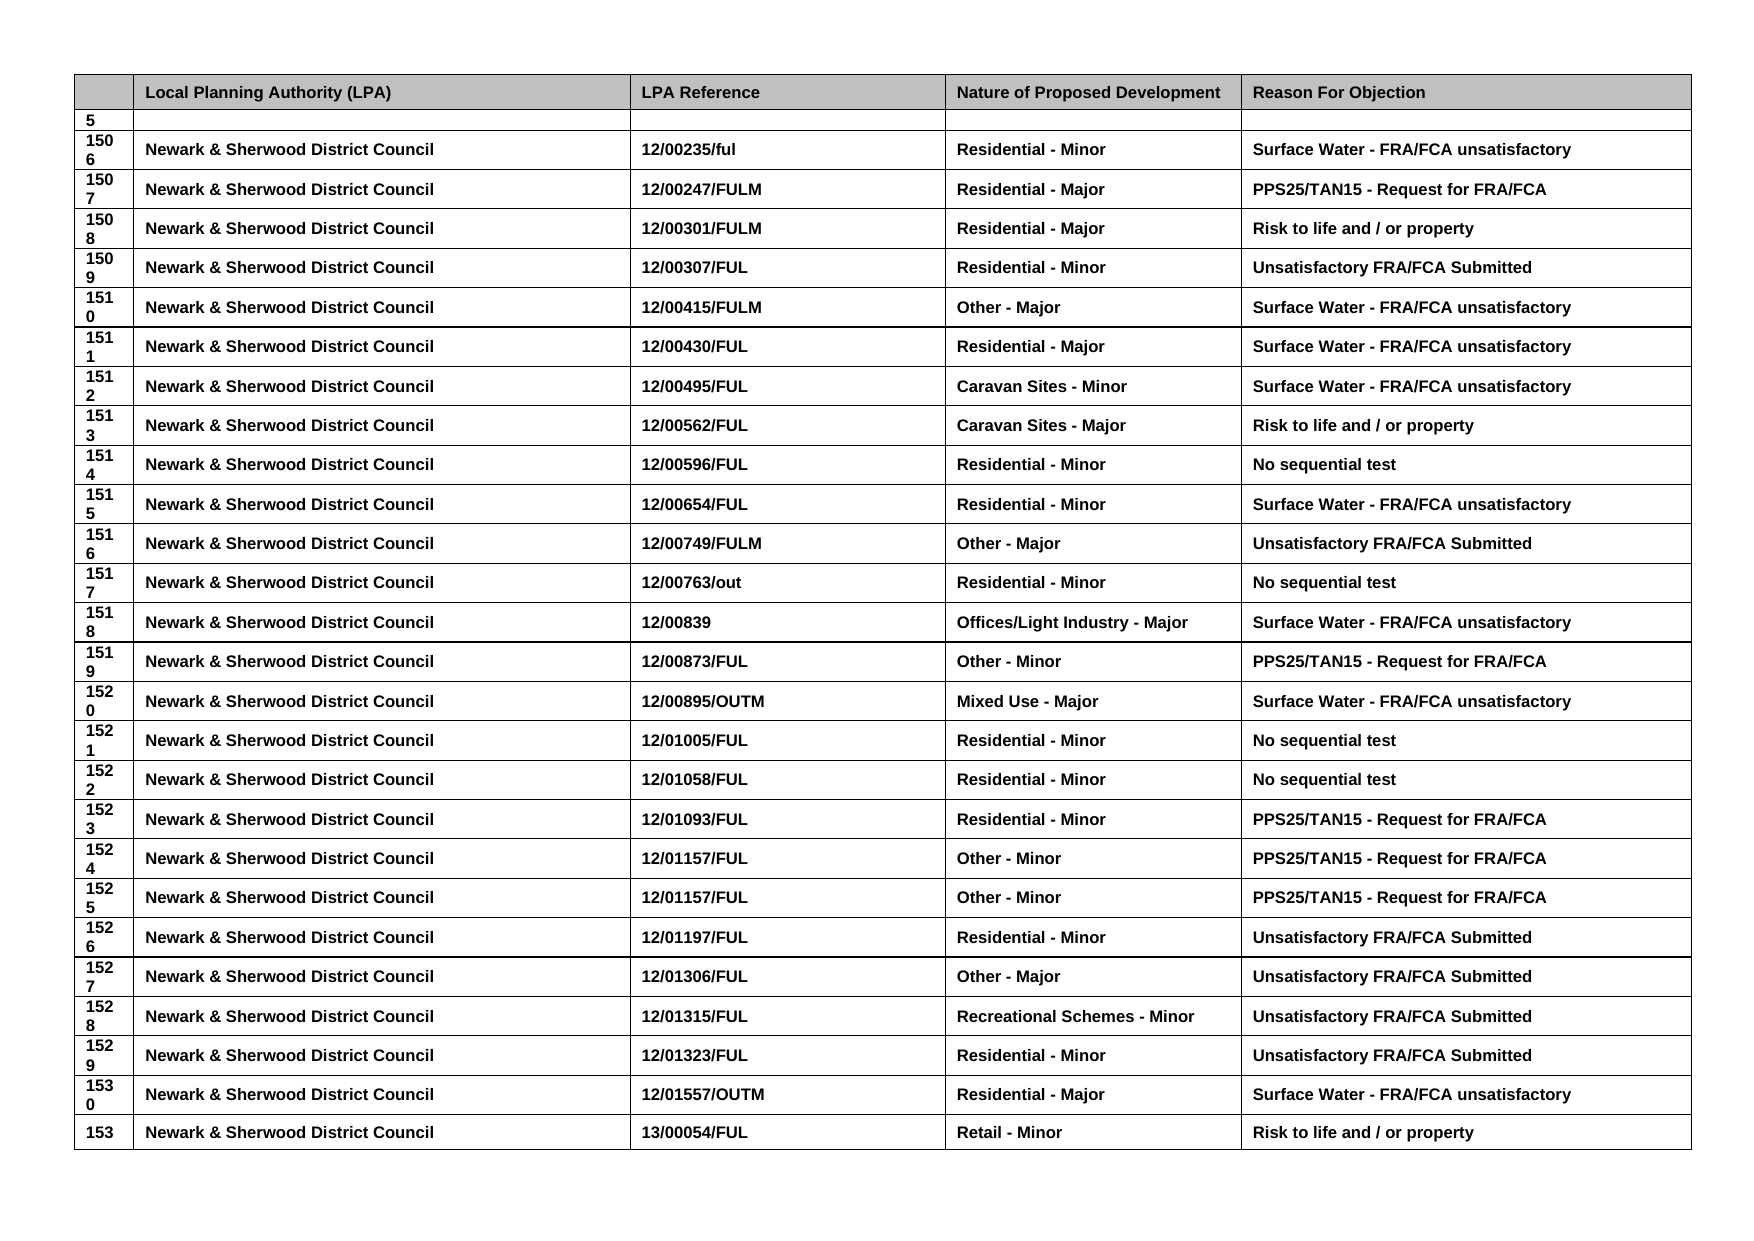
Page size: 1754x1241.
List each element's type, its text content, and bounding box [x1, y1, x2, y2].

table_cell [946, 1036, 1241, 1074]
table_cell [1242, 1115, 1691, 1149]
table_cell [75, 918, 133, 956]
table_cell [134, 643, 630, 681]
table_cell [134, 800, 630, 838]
table_header Nature of Proposed Development [946, 75, 1241, 109]
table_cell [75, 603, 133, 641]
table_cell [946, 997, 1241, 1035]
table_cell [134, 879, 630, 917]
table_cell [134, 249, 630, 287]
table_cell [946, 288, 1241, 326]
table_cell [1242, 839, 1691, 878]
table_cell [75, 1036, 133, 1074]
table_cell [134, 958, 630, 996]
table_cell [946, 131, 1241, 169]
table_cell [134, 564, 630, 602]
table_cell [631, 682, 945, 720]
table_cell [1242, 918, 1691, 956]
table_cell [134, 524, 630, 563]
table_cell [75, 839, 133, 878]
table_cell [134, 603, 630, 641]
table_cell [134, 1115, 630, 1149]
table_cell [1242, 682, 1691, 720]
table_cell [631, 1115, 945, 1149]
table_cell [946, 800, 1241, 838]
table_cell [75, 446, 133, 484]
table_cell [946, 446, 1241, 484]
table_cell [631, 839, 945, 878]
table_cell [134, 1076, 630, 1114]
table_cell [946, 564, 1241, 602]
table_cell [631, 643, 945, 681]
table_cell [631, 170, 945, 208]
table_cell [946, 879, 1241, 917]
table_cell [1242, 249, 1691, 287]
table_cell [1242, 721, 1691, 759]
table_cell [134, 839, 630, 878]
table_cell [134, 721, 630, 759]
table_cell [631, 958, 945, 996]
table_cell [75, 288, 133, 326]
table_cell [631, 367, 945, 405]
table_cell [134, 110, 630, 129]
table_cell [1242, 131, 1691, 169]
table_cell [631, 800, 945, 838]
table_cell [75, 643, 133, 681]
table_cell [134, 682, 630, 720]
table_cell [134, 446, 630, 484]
table_header Reason For Objection [1242, 75, 1691, 109]
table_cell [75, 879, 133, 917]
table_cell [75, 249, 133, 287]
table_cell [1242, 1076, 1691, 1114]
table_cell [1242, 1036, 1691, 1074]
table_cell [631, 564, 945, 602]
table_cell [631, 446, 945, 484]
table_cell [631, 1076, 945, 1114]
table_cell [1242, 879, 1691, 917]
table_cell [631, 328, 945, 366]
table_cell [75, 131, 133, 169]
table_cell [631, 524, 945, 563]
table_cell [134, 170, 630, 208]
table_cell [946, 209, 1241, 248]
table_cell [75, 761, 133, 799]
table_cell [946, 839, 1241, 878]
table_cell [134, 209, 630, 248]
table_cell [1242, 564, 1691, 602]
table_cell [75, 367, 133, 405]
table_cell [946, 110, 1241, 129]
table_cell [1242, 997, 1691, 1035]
table_header [75, 75, 133, 109]
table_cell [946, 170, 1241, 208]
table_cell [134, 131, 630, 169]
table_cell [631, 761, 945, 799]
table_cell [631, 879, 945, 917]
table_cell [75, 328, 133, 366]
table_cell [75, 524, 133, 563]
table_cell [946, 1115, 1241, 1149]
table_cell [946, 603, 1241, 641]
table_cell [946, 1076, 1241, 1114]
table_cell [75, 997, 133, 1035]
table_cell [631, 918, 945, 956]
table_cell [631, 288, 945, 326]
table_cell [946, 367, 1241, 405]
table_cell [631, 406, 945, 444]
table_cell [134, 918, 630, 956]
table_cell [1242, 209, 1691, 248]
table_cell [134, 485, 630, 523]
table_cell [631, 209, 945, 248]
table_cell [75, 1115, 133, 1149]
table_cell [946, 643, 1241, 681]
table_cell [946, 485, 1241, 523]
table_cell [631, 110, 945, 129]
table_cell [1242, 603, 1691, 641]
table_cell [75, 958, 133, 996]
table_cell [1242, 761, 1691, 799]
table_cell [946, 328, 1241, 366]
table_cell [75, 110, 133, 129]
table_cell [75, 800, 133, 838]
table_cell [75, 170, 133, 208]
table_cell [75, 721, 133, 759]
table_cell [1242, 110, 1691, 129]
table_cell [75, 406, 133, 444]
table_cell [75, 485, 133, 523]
table_header LPA Reference [631, 75, 945, 109]
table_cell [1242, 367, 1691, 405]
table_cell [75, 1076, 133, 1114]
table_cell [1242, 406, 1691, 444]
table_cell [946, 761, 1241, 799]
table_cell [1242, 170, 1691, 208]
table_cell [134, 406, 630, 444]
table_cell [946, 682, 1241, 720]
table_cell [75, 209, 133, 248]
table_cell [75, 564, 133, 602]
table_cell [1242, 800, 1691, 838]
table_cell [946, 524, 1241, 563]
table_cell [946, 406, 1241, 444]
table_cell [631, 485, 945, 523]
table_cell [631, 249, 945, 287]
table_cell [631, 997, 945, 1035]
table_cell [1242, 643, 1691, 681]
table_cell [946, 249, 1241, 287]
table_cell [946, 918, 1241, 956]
table_header Local Planning Authority (LPA) [134, 75, 630, 109]
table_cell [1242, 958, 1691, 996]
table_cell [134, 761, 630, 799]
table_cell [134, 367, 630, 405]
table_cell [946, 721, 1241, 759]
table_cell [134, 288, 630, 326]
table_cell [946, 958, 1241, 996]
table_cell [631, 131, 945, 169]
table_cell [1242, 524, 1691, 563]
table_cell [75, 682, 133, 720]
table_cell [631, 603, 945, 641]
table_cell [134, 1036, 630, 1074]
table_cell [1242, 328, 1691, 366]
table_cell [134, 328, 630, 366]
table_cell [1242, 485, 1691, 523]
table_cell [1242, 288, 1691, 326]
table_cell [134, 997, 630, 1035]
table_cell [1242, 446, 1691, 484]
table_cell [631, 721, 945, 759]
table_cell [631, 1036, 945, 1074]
